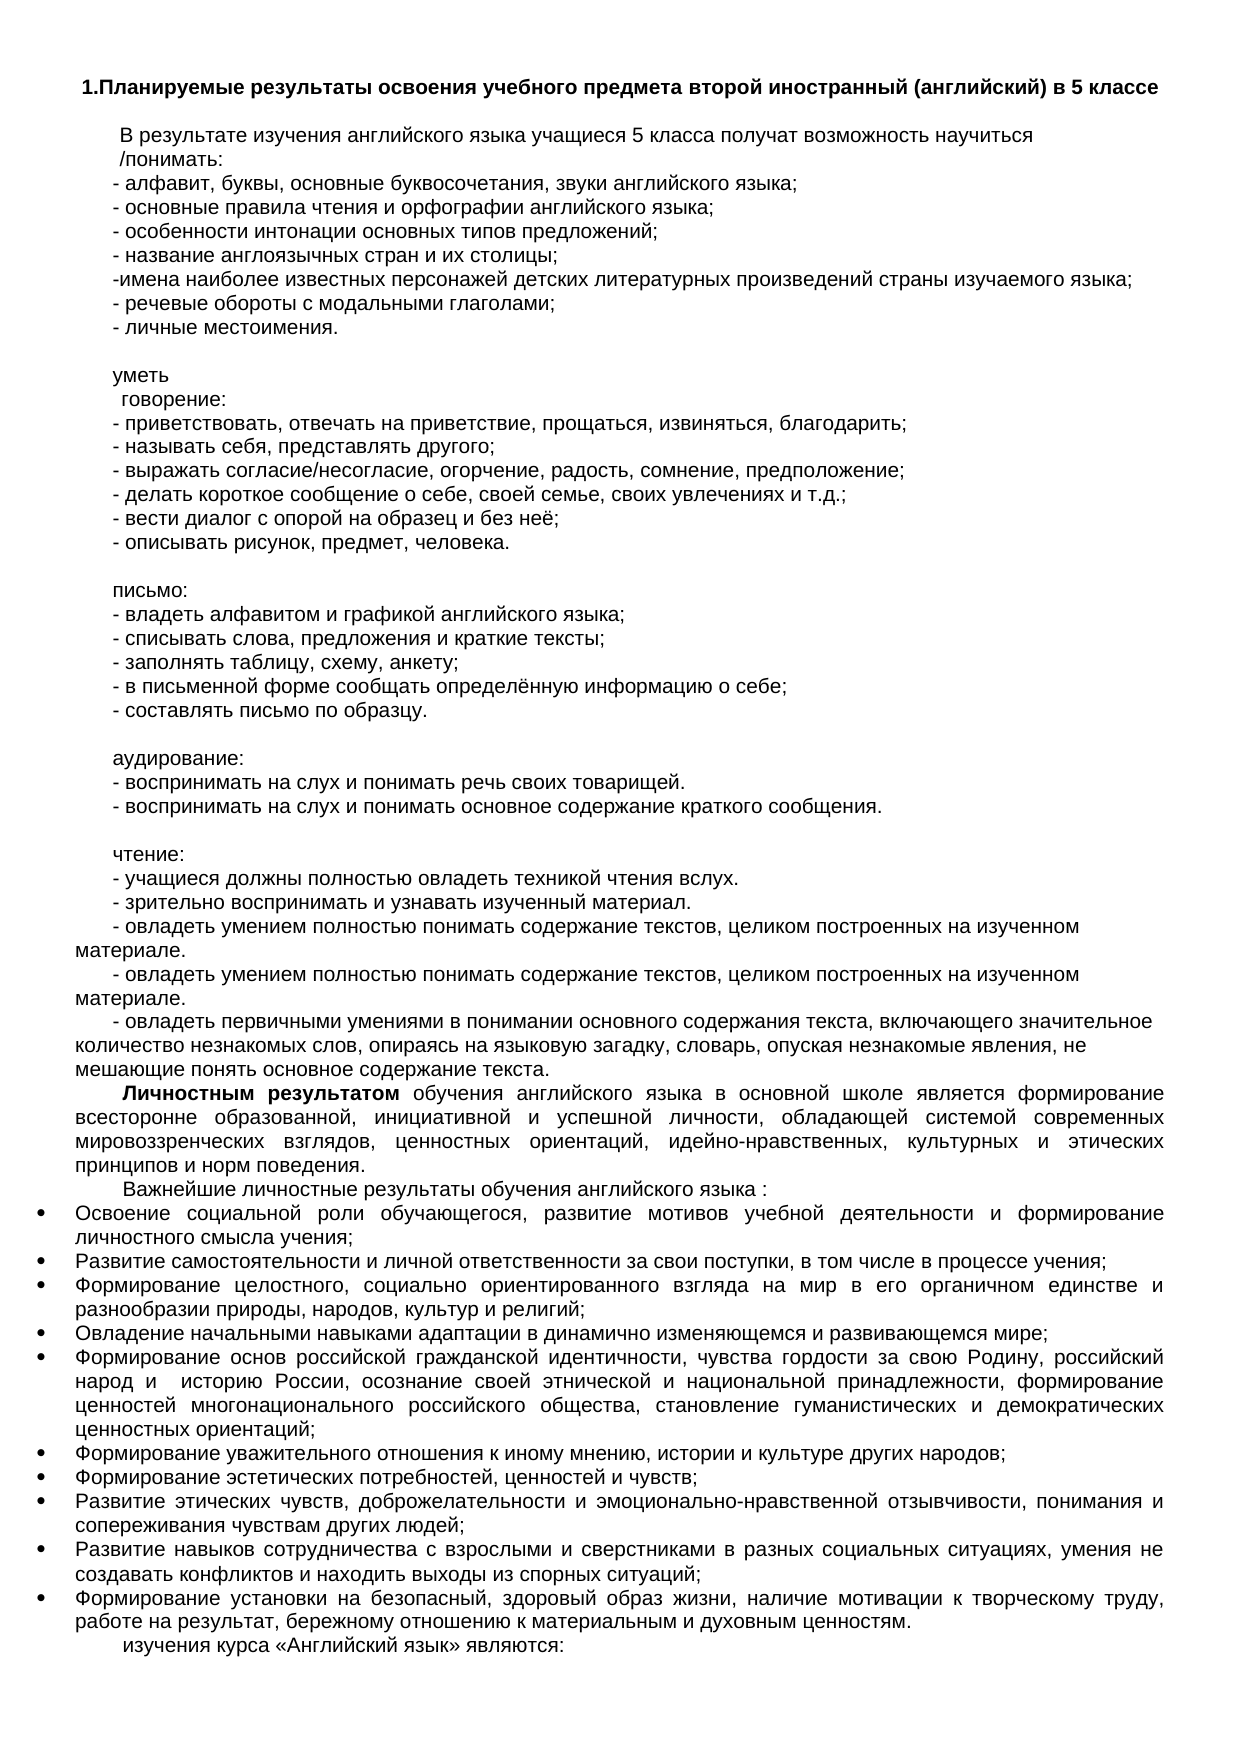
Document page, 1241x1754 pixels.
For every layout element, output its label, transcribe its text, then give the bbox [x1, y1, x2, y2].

text - особенности интонации основных типов предложений; [75, 219, 1165, 243]
list Формирование основ российской гражданской идентичности, чувства гордости за свою Родину, российский народ и историю России, осознание своей этнической и национальной принадлежности, формирование ценностей многонационального российского общества, становление гуманистических и демократических ценностных ориентаций; [37, 1345, 1165, 1441]
text В результате изучения английского языка учащиеся 5 класса получат возможность научиться [75, 123, 1165, 147]
text - владеть алфавитом и графикой английского языка; [75, 602, 1165, 626]
list Развитие этических чувств, доброжелательности и эмоционально-нравственной отзывчивости, понимания и сопереживания чувствам других людей; [37, 1489, 1165, 1537]
text уметь [75, 362, 1165, 386]
text - алфавит, буквы, основные буквосочетания, звуки английского языка; [75, 171, 1165, 195]
text Личностным результатом обучения английского языка в основной школе является формирование всесторонне образованной, инициативной и успешной личности, обладающей системой современных мировоззренческих взглядов, ценностных ориентаций, идейно-нравственных, культурных и этических принципов и норм поведения. [75, 1081, 1165, 1177]
text - воспринимать на слух и понимать основное содержание краткого сообщения. [75, 794, 1165, 818]
list Формирование установки на безопасный, здоровый образ жизни, наличие мотивации к творческому труду, работе на результат, бережному отношению к материальным и духовным ценностям. [37, 1585, 1165, 1633]
text - воспринимать на слух и понимать речь своих товарищей. [75, 770, 1165, 794]
text - вести диалог с опорой на образец и без неё; [75, 506, 1165, 530]
text письмо: [75, 578, 1165, 602]
text - овладеть умением полностью понимать содержание текстов, целиком построенных на изученном материале. [75, 913, 1165, 961]
text - описывать рисунок, предмет, человека. [75, 530, 1165, 554]
text - заполнять таблицу, схему, анкету; [75, 650, 1165, 674]
text - выражать согласие/несогласие, огорчение, радость, сомнение, предположение; [75, 458, 1165, 482]
text - списывать слова, предложения и краткие тексты; [75, 626, 1165, 650]
text - личные местоимения. [75, 314, 1165, 338]
text - называть себя, представлять другого; [75, 434, 1165, 458]
list Формирование целостного, социально ориентированного взгляда на мир в его органичном единстве и разнообразии природы, народов, культур и религий; [37, 1273, 1165, 1321]
text Важнейшие личностные результаты обучения английского языка : [75, 1177, 1165, 1201]
list Формирование эстетических потребностей, ценностей и чувств; [37, 1465, 1165, 1489]
text - составлять письмо по образцу. [75, 698, 1165, 722]
text - название англоязычных стран и их столицы; [75, 243, 1165, 267]
text - в письменной форме сообщать определённую информацию о себе; [75, 674, 1165, 698]
text /понимать: [75, 147, 1165, 171]
text аудирование: [75, 746, 1165, 770]
list Освоение социальной роли обучающегося, развитие мотивов учебной деятельности и формирование личностного смысла учения; [37, 1201, 1165, 1249]
text - речевые обороты с модальными глаголами; [75, 291, 1165, 314]
text чтение: [75, 842, 1165, 866]
list Овладение начальными навыками адаптации в динамично изменяющемся и развивающемся мире; [37, 1321, 1165, 1345]
text -имена наиболее известных персонажей детских литературных произведений страны изучаемого языка; [75, 267, 1165, 291]
text - приветствовать, отвечать на приветствие, прощаться, извиняться, благодарить; [75, 410, 1165, 434]
text - овладеть первичными умениями в понимании основного содержания текста, включающего значительное количество незнакомых слов, опираясь на языковую загадку, словарь, опуская незнакомые явления, не мешающие понять основное содержание текста. [75, 1009, 1165, 1081]
text - учащиеся должны полностью овладеть техникой чтения вслух. [75, 866, 1165, 889]
list Развитие навыков сотрудничества с взрослыми и сверстниками в разных социальных ситуациях, умения не создавать конфликтов и находить выходы из спорных ситуаций; [37, 1537, 1165, 1585]
text говорение: [75, 386, 1165, 410]
list Формирование уважительного отношения к иному мнению, истории и культуре других народов; [37, 1441, 1165, 1465]
list Развитие самостоятельности и личной ответственности за свои поступки, в том числе в процессе учения; [37, 1249, 1165, 1273]
text - делать короткое сообщение о себе, своей семье, своих увлечениях и т.д.; [75, 482, 1165, 506]
text 1.Планируемые результаты освоения учебного предмета второй иностранный (английский) в 5 классе [75, 75, 1165, 99]
text - зрительно воспринимать и узнавать изученный материал. [75, 889, 1165, 913]
text изучения курса «Английский язык» являются: [75, 1633, 1165, 1657]
text - основные правила чтения и орфографии английского языка; [75, 195, 1165, 219]
text - овладеть умением полностью понимать содержание текстов, целиком построенных на изученном материале. [75, 961, 1165, 1009]
